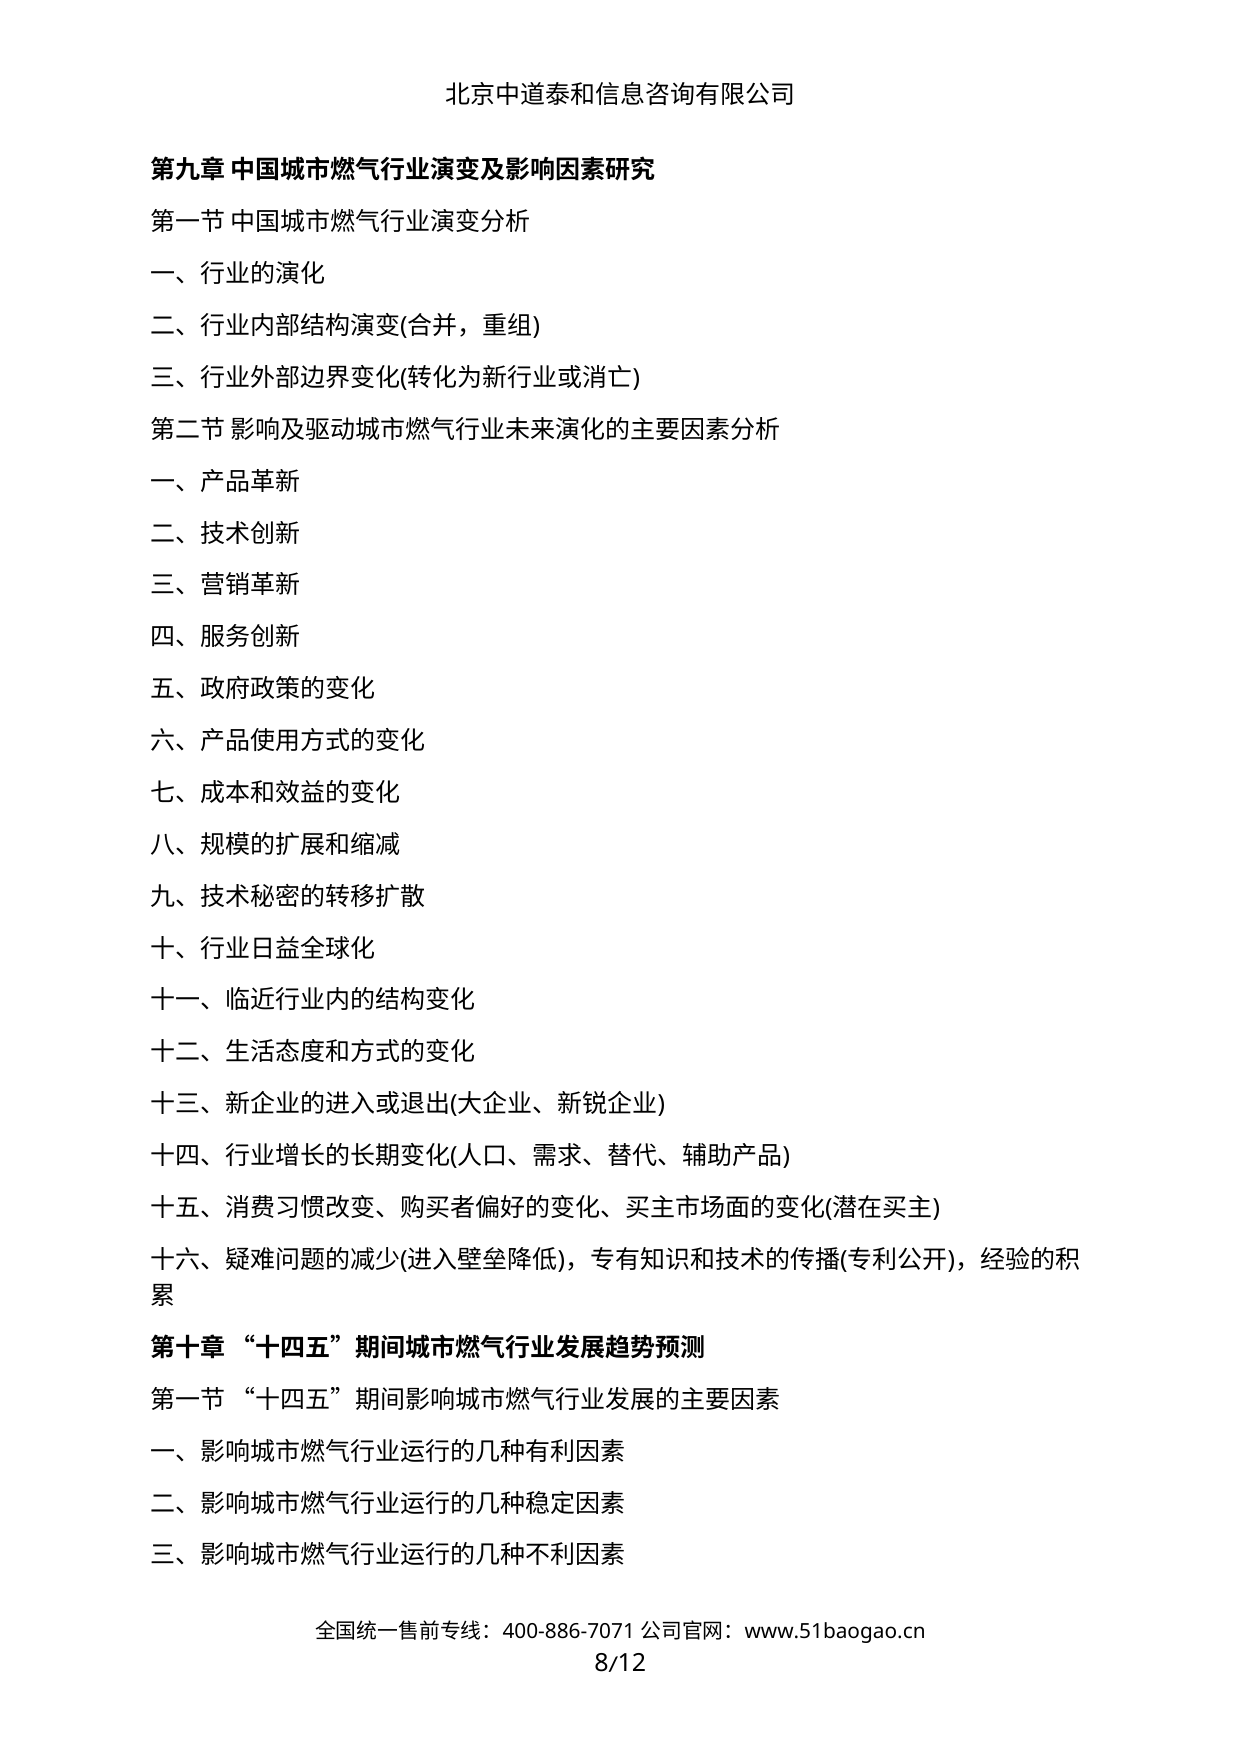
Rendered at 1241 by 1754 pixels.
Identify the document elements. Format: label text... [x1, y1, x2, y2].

text 第九章 中国城市燃气行业演变及影响因素研究 [150, 150, 1090, 186]
text 十四、行业增长的长期变化(人口、需求、替代、辅助产品) [150, 1136, 1090, 1172]
text 第二节 影响及驱动城市燃气行业未来演化的主要因素分析 [150, 409, 1090, 446]
text 二、行业内部结构演变(合并，重组) [150, 306, 1090, 342]
text 十三、新企业的进入或退出(大企业、新锐企业) [150, 1084, 1090, 1120]
text 十二、生活态度和方式的变化 [150, 1032, 1090, 1068]
text 十一、临近行业内的结构变化 [150, 980, 1090, 1016]
text 一、产品革新 [150, 461, 1090, 497]
text 十六、疑难问题的减少(进入壁垒降低)，专有知识和技术的传播(专利公开)，经验的积累 [150, 1239, 1090, 1312]
text 第十章 “十四五”期间城市燃气行业发展趋势预测 [150, 1327, 1090, 1364]
text 九、技术秘密的转移扩散 [150, 876, 1090, 912]
text 一、行业的演化 [150, 254, 1090, 290]
text 七、成本和效益的变化 [150, 772, 1090, 809]
text 二、技术创新 [150, 513, 1090, 549]
text 三、营销革新 [150, 565, 1090, 601]
text 二、影响城市燃气行业运行的几种稳定因素 [150, 1483, 1090, 1519]
text 六、产品使用方式的变化 [150, 721, 1090, 757]
text 八、规模的扩展和缩减 [150, 824, 1090, 861]
text 第一节 中国城市燃气行业演变分析 [150, 202, 1090, 238]
text 第一节 “十四五”期间影响城市燃气行业发展的主要因素 [150, 1379, 1090, 1416]
text 十、行业日益全球化 [150, 928, 1090, 964]
text 一、影响城市燃气行业运行的几种有利因素 [150, 1431, 1090, 1467]
text 三、行业外部边界变化(转化为新行业或消亡) [150, 357, 1090, 394]
text 五、政府政策的变化 [150, 669, 1090, 705]
text 三、影响城市燃气行业运行的几种不利因素 [150, 1535, 1090, 1571]
text 四、服务创新 [150, 617, 1090, 653]
text 十五、消费习惯改变、购买者偏好的变化、买主市场面的变化(潜在买主) [150, 1187, 1090, 1224]
